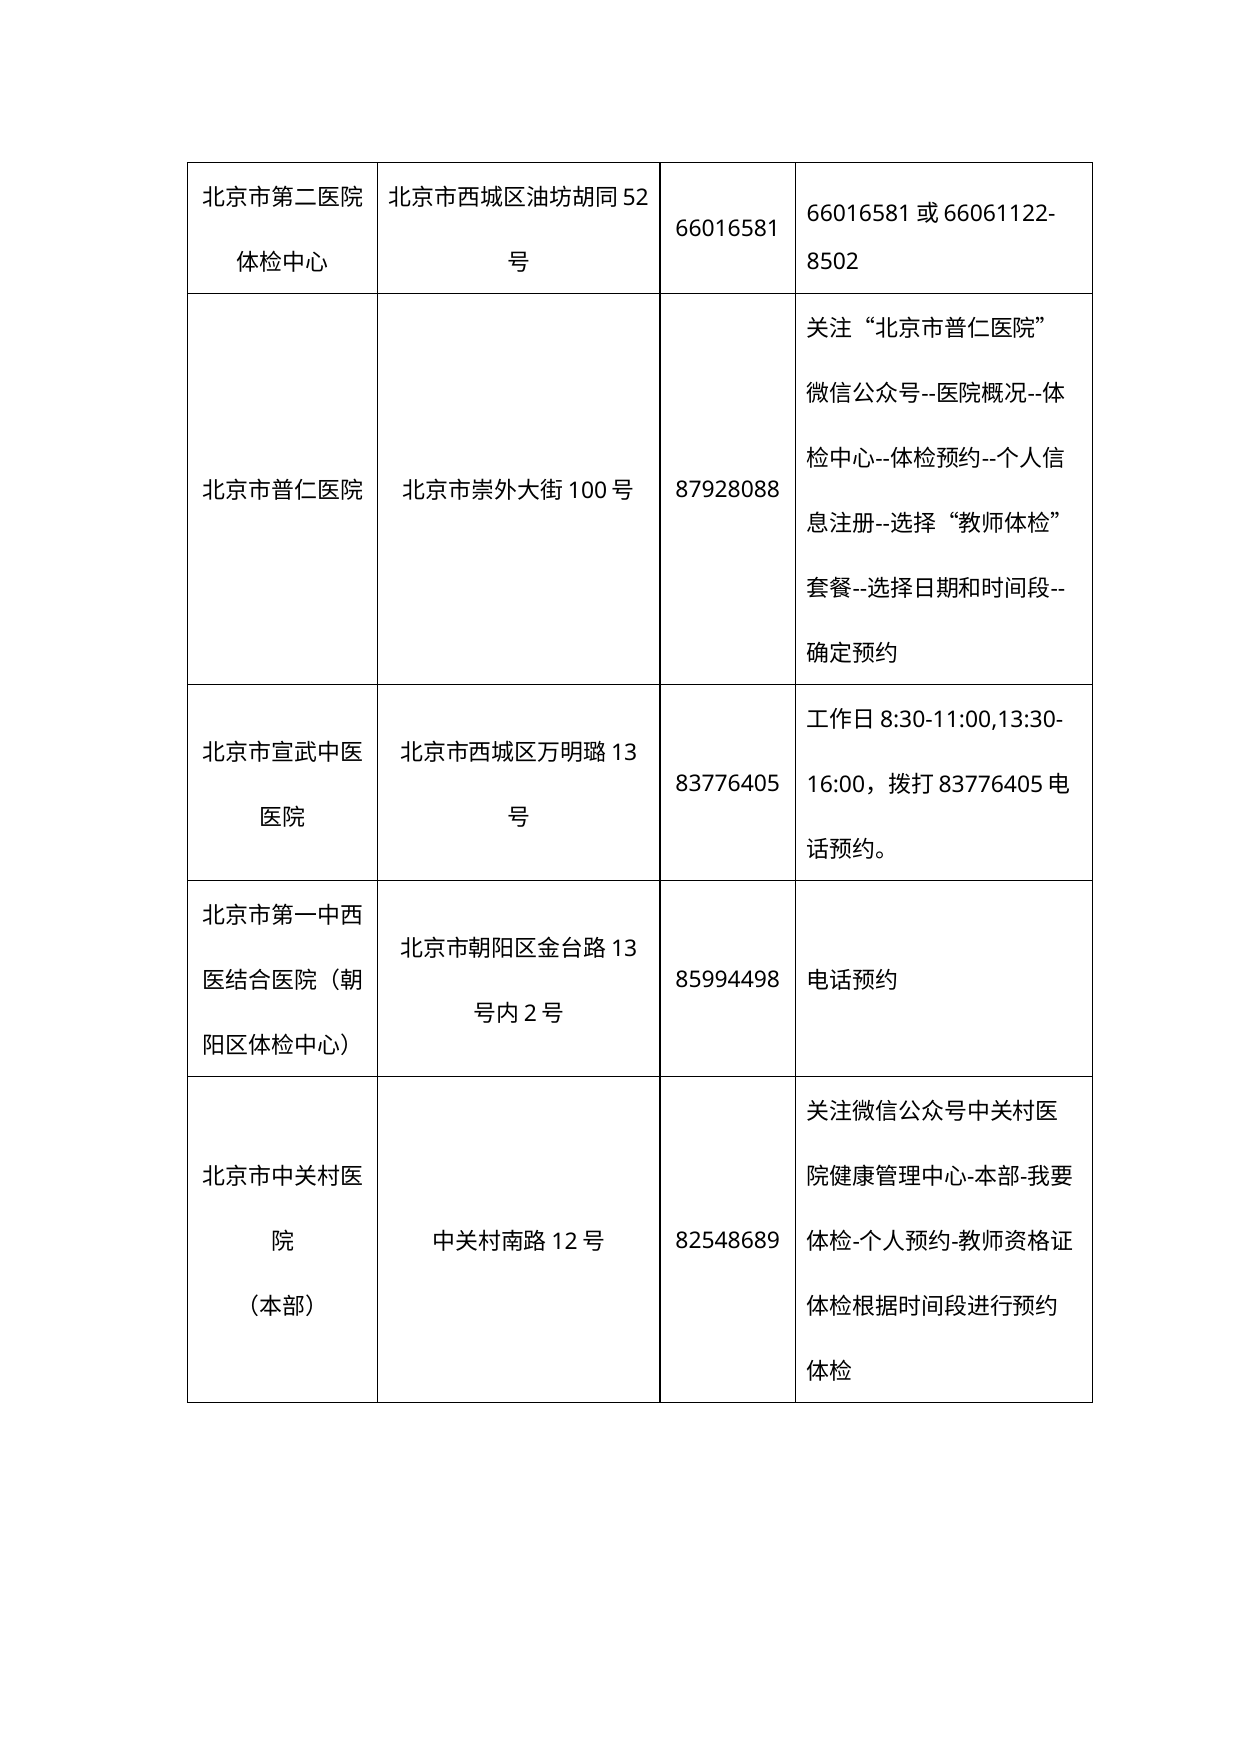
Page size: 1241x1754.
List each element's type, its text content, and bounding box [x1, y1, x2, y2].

table_cell 北京市中关村医院 （本部） [188, 1077, 377, 1402]
table_cell 北京市西城区万明璐13号 [378, 685, 659, 880]
table_cell 关注微信公众号中关村医院健康管理中心-本部-我要体检-个人预约-教师资格证体检根据时间段进行预约体检 [796, 1077, 1092, 1402]
table_cell 66016581 [661, 163, 795, 293]
table_cell 85994498 [661, 881, 795, 1076]
table_cell 66016581或66061122-8502 [796, 163, 1092, 293]
table_cell 电话预约 [796, 881, 1092, 1076]
table_cell 北京市西城区油坊胡同52号 [378, 163, 659, 293]
table_cell 82548689 [661, 1077, 795, 1402]
table_cell 83776405 [661, 685, 795, 880]
table_cell 北京市第一中西医结合医院（朝阳区体检中心） [188, 881, 377, 1076]
table_cell 北京市宣武中医医院 [188, 685, 377, 880]
table_cell 87928088 [661, 294, 795, 684]
table_cell 关注“北京市普仁医院”微信公众号--医院概况--体检中心--体检预约--个人信息注册--选择“教师体检”套餐--选择日期和时间段--确定预约 [796, 294, 1092, 684]
table_cell 中关村南路12号 [378, 1077, 659, 1402]
table_cell 北京市第二医院 体检中心 [188, 163, 377, 293]
table_cell 北京市崇外大街100号 [378, 294, 659, 684]
table_cell 工作日8:30-11:00,13:30-16:00，拨打83776405电话预约。 [796, 685, 1092, 880]
table_cell 北京市普仁医院 [188, 294, 377, 684]
table_cell 北京市朝阳区金台路13号内2号 [378, 881, 659, 1076]
